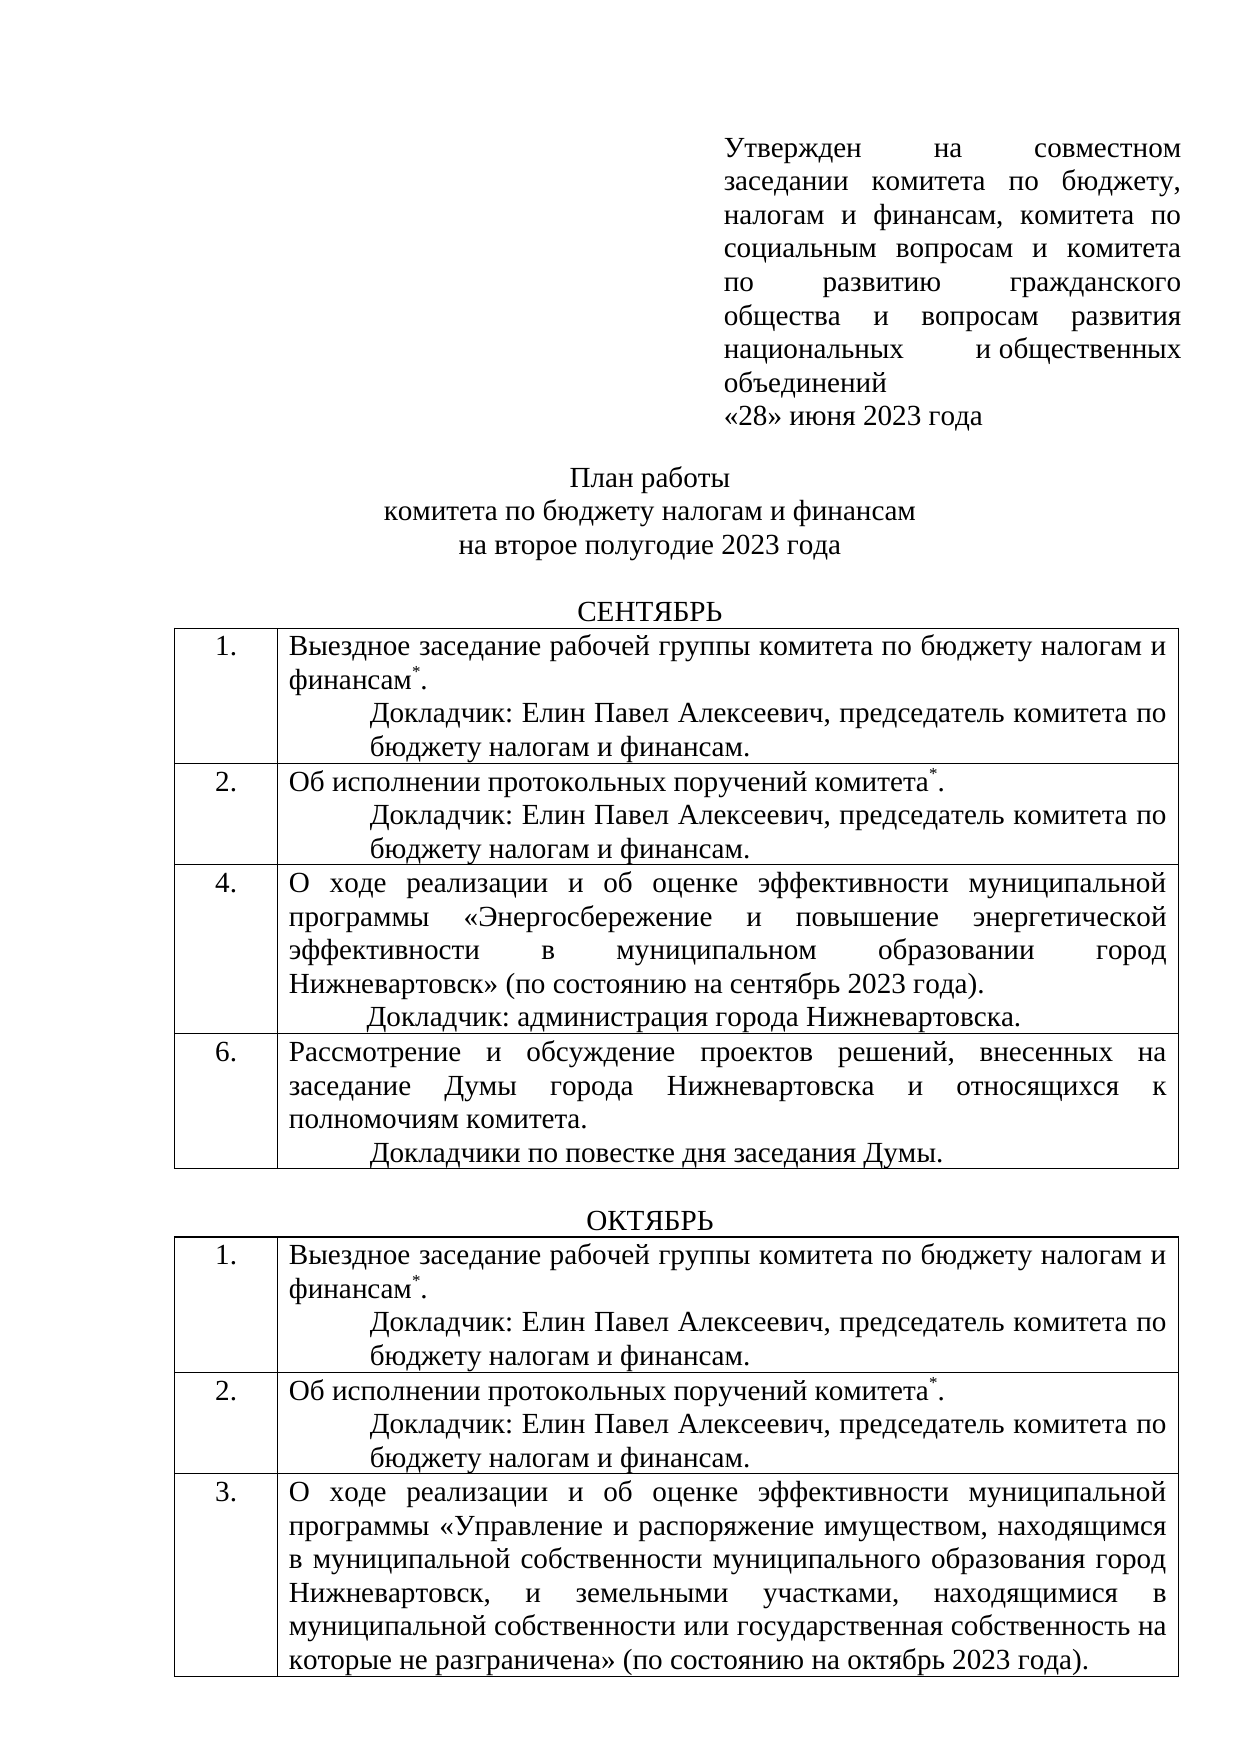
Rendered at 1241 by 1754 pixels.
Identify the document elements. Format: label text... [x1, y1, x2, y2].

table_cell 6. [175, 1034, 277, 1168]
text «28» июня 2023 года [723, 398, 1240, 432]
text План работы [118, 460, 1181, 493]
table_cell Об исполнении протокольных поручений комитета*. Докладчик: Елин Павел Алексеевич, председатель комитета по бюджету налогам и финансам. [278, 764, 1178, 864]
table_cell 2. [175, 1373, 277, 1473]
table_cell Рассмотрение и обсуждение проектов решений, внесенных на заседание Думы города Нижневартовска и относящихся к полномочиям комитета. Докладчики по повестке дня заседания Думы. [278, 1034, 1178, 1168]
table_header 1. [175, 629, 277, 763]
text ОКТЯБРЬ [118, 1203, 1181, 1236]
text СЕНТЯБРЬ [118, 594, 1181, 627]
table_cell О ходе реализации и об оценке эффективности муниципальной программы «Энергосбережение и повышение энергетической эффективности в муниципальном образовании город Нижневартовск» (по состоянию на сентябрь 2023 года). Докладчик: администрация города Нижневартовска. [278, 865, 1178, 1033]
table_cell 2. [175, 764, 277, 864]
table_header 1. [175, 1238, 277, 1372]
table_cell Об исполнении протокольных поручений комитета*. Докладчик: Елин Павел Алексеевич, председатель комитета по бюджету налогам и финансам. [278, 1373, 1178, 1473]
text на второе полугодие 2023 года [118, 527, 1181, 560]
text Утвержден на совместном заседании комитета по бюджету, налогам и финансам, комитета по социальным вопросам и комитета по развитию гражданского общества и вопросам развития национальных и общественных объединений [723, 130, 1181, 398]
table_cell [278, 1474, 1178, 1676]
table_cell 4. [175, 865, 277, 1033]
table_cell 3. [175, 1474, 277, 1676]
text комитета по бюджету налогам и финансам [118, 493, 1181, 527]
